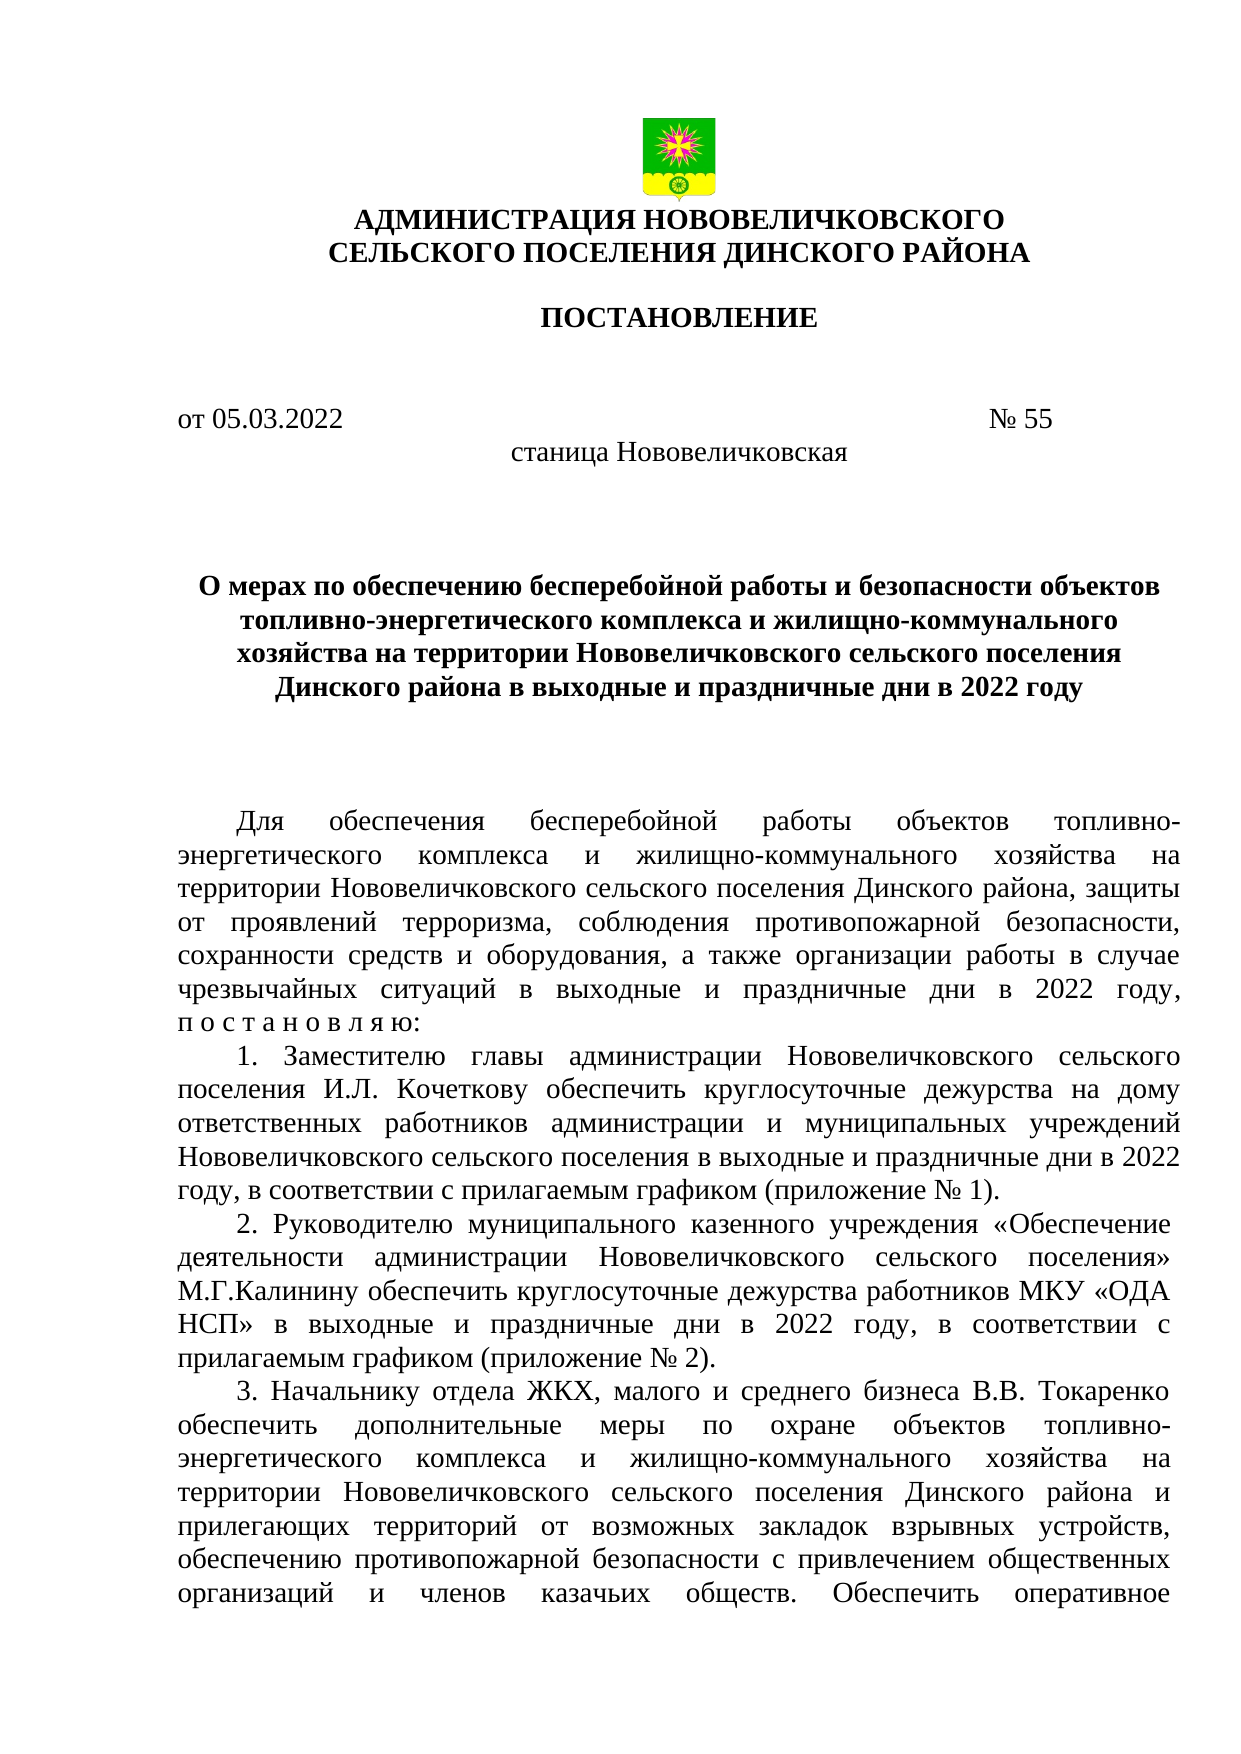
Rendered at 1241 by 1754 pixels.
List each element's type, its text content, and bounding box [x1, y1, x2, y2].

text 2. Руководителю муниципального казенного учреждения «Обеспечение деятельности администрации Нововеличковского сельского поселения» М.Г.Калинину обеспечить круглосуточные дежурства работников МКУ «ОДА НСП» в выходные и праздничные дни в 2022 году, в соответствии с прилагаемым графиком (приложение № 2). [177, 1206, 1171, 1373]
picture [642, 118, 716, 202]
text Для обеспечения бесперебойной работы объектов топливно-энергетического комплекса и жилищно-коммунального хозяйства на территории Нововеличковского сельского поселения Динского района, защиты от проявлений терроризма, соблюдения противопожарной безопасности, сохранности средств и оборудования, а также организации работы в случае чрезвычайных ситуаций в выходные и праздничные дни в 2022 году, п о с т а н о в л я ю: [177, 803, 1181, 1038]
text АДМИНИСТРАЦИЯ Нововеличковского [177, 202, 1181, 235]
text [177, 1373, 1171, 1608]
text О мерах по обеспечению бесперебойной работы и безопасности объектов топливно-энергетического комплекса и жилищно-коммунального хозяйства на территории Нововеличковского сельского поселения Динского района в выходные и праздничные дни в 2022 году [177, 568, 1181, 703]
text 1. Заместителю главы администрации Нововеличковского сельского поселения И.Л. Кочеткову обеспечить круглосуточные дежурства на дому ответственных работников администрации и муниципальных учреждений Нововеличковского сельского поселения в выходные и праздничные дни в 2022 году, в соответствии с прилагаемым графиком (приложение № 1). [177, 1038, 1181, 1206]
text ПОСТАНОВЛЕНИЕ [177, 300, 1181, 334]
text от 05.03.2022 № 55 [177, 401, 1181, 434]
text сельского поселения Динского района [177, 235, 1181, 269]
text станица Нововеличковская [177, 434, 1181, 468]
